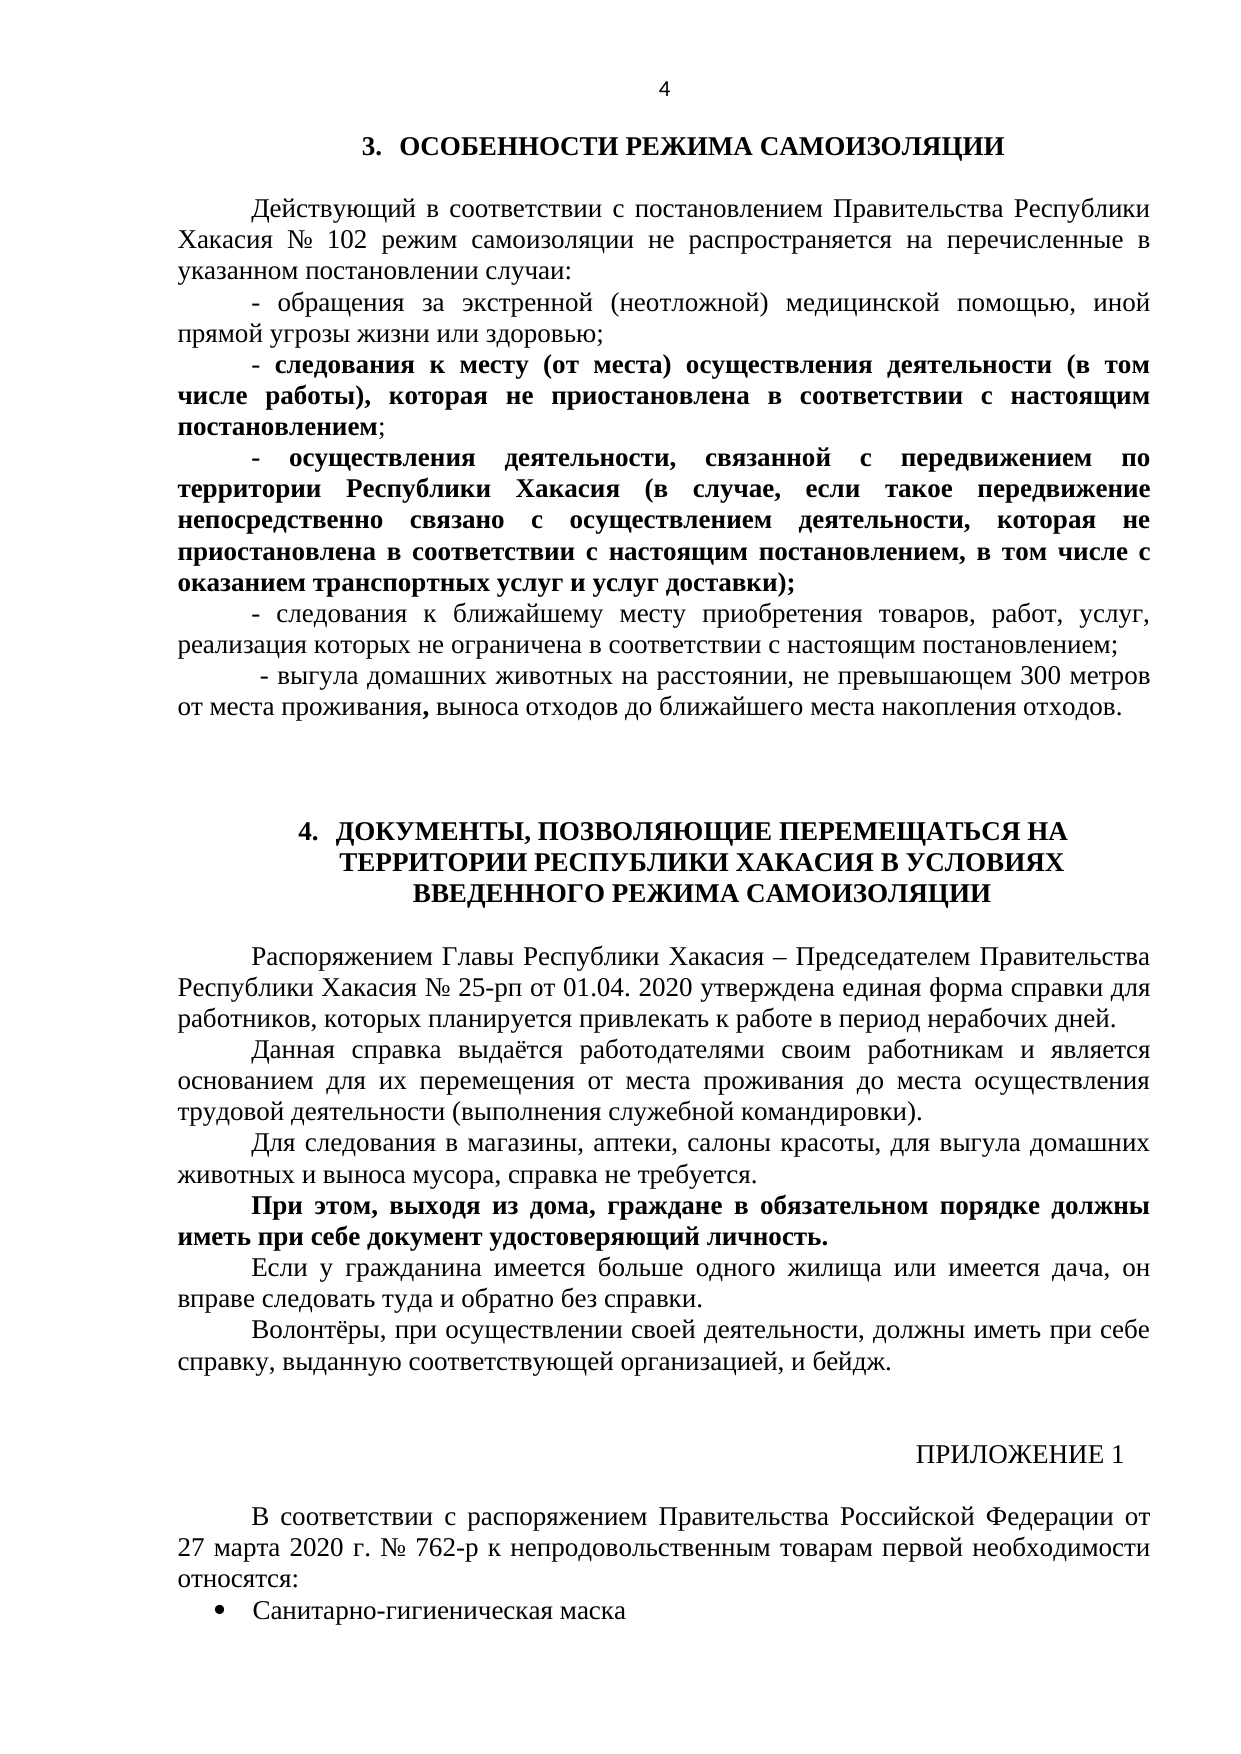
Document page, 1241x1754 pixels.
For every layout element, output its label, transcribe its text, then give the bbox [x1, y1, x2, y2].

text Распоряжением Главы Республики Хакасия – Председателем Правительства Республики Хакасия № 25-рп от 01.04. 2020 утверждена единая форма справки для работников, которых планируется привлекать к работе в период нерабочих дней. [177, 940, 1152, 1033]
text В соответствии с распоряжением Правительства Российской Федерации от 27 марта 2020 г. № 762-р к непродовольственным товарам первой необходимости относятся: [177, 1500, 1152, 1594]
list Санитарно-гигиеническая маска [215, 1594, 1152, 1625]
text - осуществления деятельности, связанной с передвижением по территории Республики Хакасия (в случае, если такое передвижение непосредственно связано с осуществлением деятельности, которая не приостановлена в соответствии с настоящим постановлением, в том числе с оказанием транспортных услуг и услуг доставки); [177, 441, 1152, 597]
text - обращения за экстренной (неотложной) медицинской помощью, иной прямой угрозы жизни или здоровью; [177, 286, 1152, 348]
text Действующий в соответствии с постановлением Правительства Республики Хакасия № 102 режим самоизоляции не распространяется на перечисленные в указанном постановлении случаи: [177, 192, 1152, 286]
text Волонтёры, при осуществлении своей деятельности, должны иметь при себе справку, выданную соответствующей организацией, и бейдж. [177, 1313, 1152, 1376]
text Данная справка выдаётся работодателями своим работникам и является основанием для их перемещения от места проживания до места осуществления трудовой деятельности (выполнения служебной командировки). [177, 1033, 1152, 1127]
text Если у гражданина имеется больше одного жилища или имеется дача, он вправе следовать туда и обратно без справки. [177, 1251, 1152, 1313]
text - следования к месту (от места) осуществления деятельности (в том числе работы), которая не приостановлена в соответствии с настоящим постановлением; [177, 348, 1152, 441]
text Для следования в магазины, аптеки, салоны красоты, для выгула домашних животных и выноса мусора, справка не требуется. [177, 1127, 1152, 1189]
text ПРИЛОЖЕНИЕ 1 [915, 1438, 1152, 1469]
text - выгула домашних животных на расстоянии, не превышающем 300 метров от места проживания, выноса отходов до ближайшего места накопления отходов. [177, 659, 1152, 722]
text При этом, выходя из дома, граждане в обязательном порядке должны иметь при себе документ удостоверяющий личность. [177, 1189, 1152, 1251]
list ОСОБЕННОСТИ РЕЖИМА САМОИЗОЛЯЦИИ [215, 130, 1152, 161]
list ДОКУМЕНТЫ, ПОЗВОЛЯЮЩИЕ ПЕРЕМЕЩАТЬСЯ НА ТЕРРИТОРИИ РЕСПУБЛИКИ ХАКАСИЯ В УСЛОВИЯХ ВВЕДЕННОГО РЕЖИМА САМОИЗОЛЯЦИИ [215, 815, 1152, 908]
text - следования к ближайшему месту приобретения товаров, работ, услуг, реализация которых не ограничена в соответствии с настоящим постановлением; [177, 597, 1152, 659]
